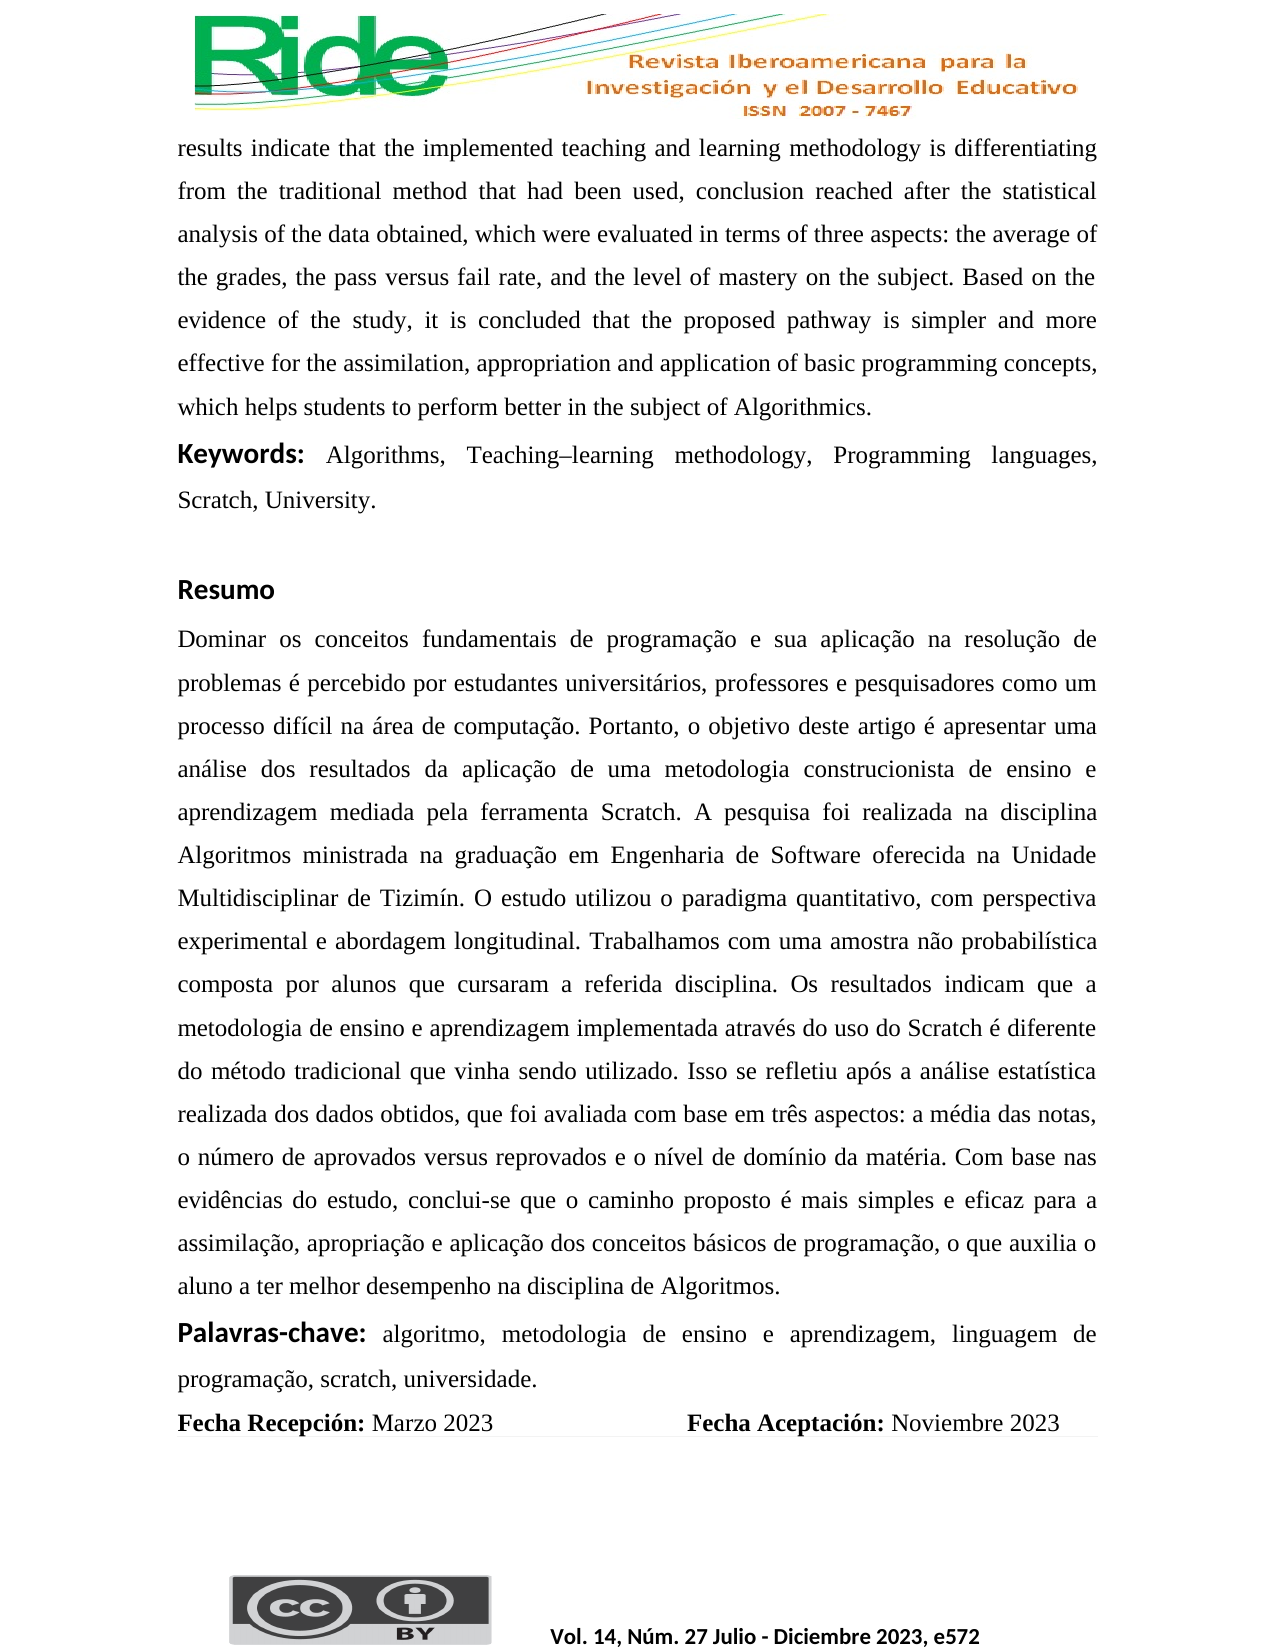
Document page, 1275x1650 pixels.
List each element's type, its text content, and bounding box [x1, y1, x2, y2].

text Dominar os conceitos fundamentais de programação e sua aplicação na resolução de problemas é percebido por estudantes universitários, professores e pesquisadores como um processo difícil na área de computação. Portanto, o objetivo deste artigo é apresentar uma análise dos resultados da aplicação de uma metodologia construcionista de ensino e aprendizagem mediada pela ferramenta Scratch. A pesquisa foi realizada na disciplina Algoritmos ministrada na graduação em Engenharia de Software oferecida na Unidade Multidisciplinar de Tizimín. O estudo utilizou o paradigma quantitativo, com perspectiva experimental e abordagem longitudinal. Trabalhamos com uma amostra não probabilística composta por alunos que cursaram a referida disciplina. Os resultados indicam que a metodologia de ensino e aprendizagem implementada através do uso do Scratch é diferente do método tradicional que vinha sendo utilizado. Isso se refletiu após a análise estatística realizada dos dados obtidos, que foi avaliada com base em três aspectos: a média das notas, o número de aprovados versus reprovados e o nível de domínio da matéria. Com base nas evidências do estudo, conclui-se que o caminho proposto é mais simples e eficaz para a assimilação, apropriação e aplicação dos conceitos básicos de programação, o que auxilia o aluno a ter melhor desempenho na disciplina de Algoritmos. [177, 624, 1098, 1300]
picture [194, 14, 1081, 119]
text Fecha Recepción: Marzo 2023 Fecha Aceptación: Noviembre 2023 [177, 1408, 1098, 1436]
picture [229, 1575, 492, 1645]
text Resumo [177, 571, 1098, 607]
text Palavras-chave: algoritmo, metodologia de ensino e aprendizagem, linguagem de programação, scratch, universidade. [177, 1314, 1098, 1393]
text Keywords: Algorithms, Teaching–learning methodology, Programming languages, Scratch, University. [177, 435, 1098, 513]
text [177, 133, 1098, 420]
